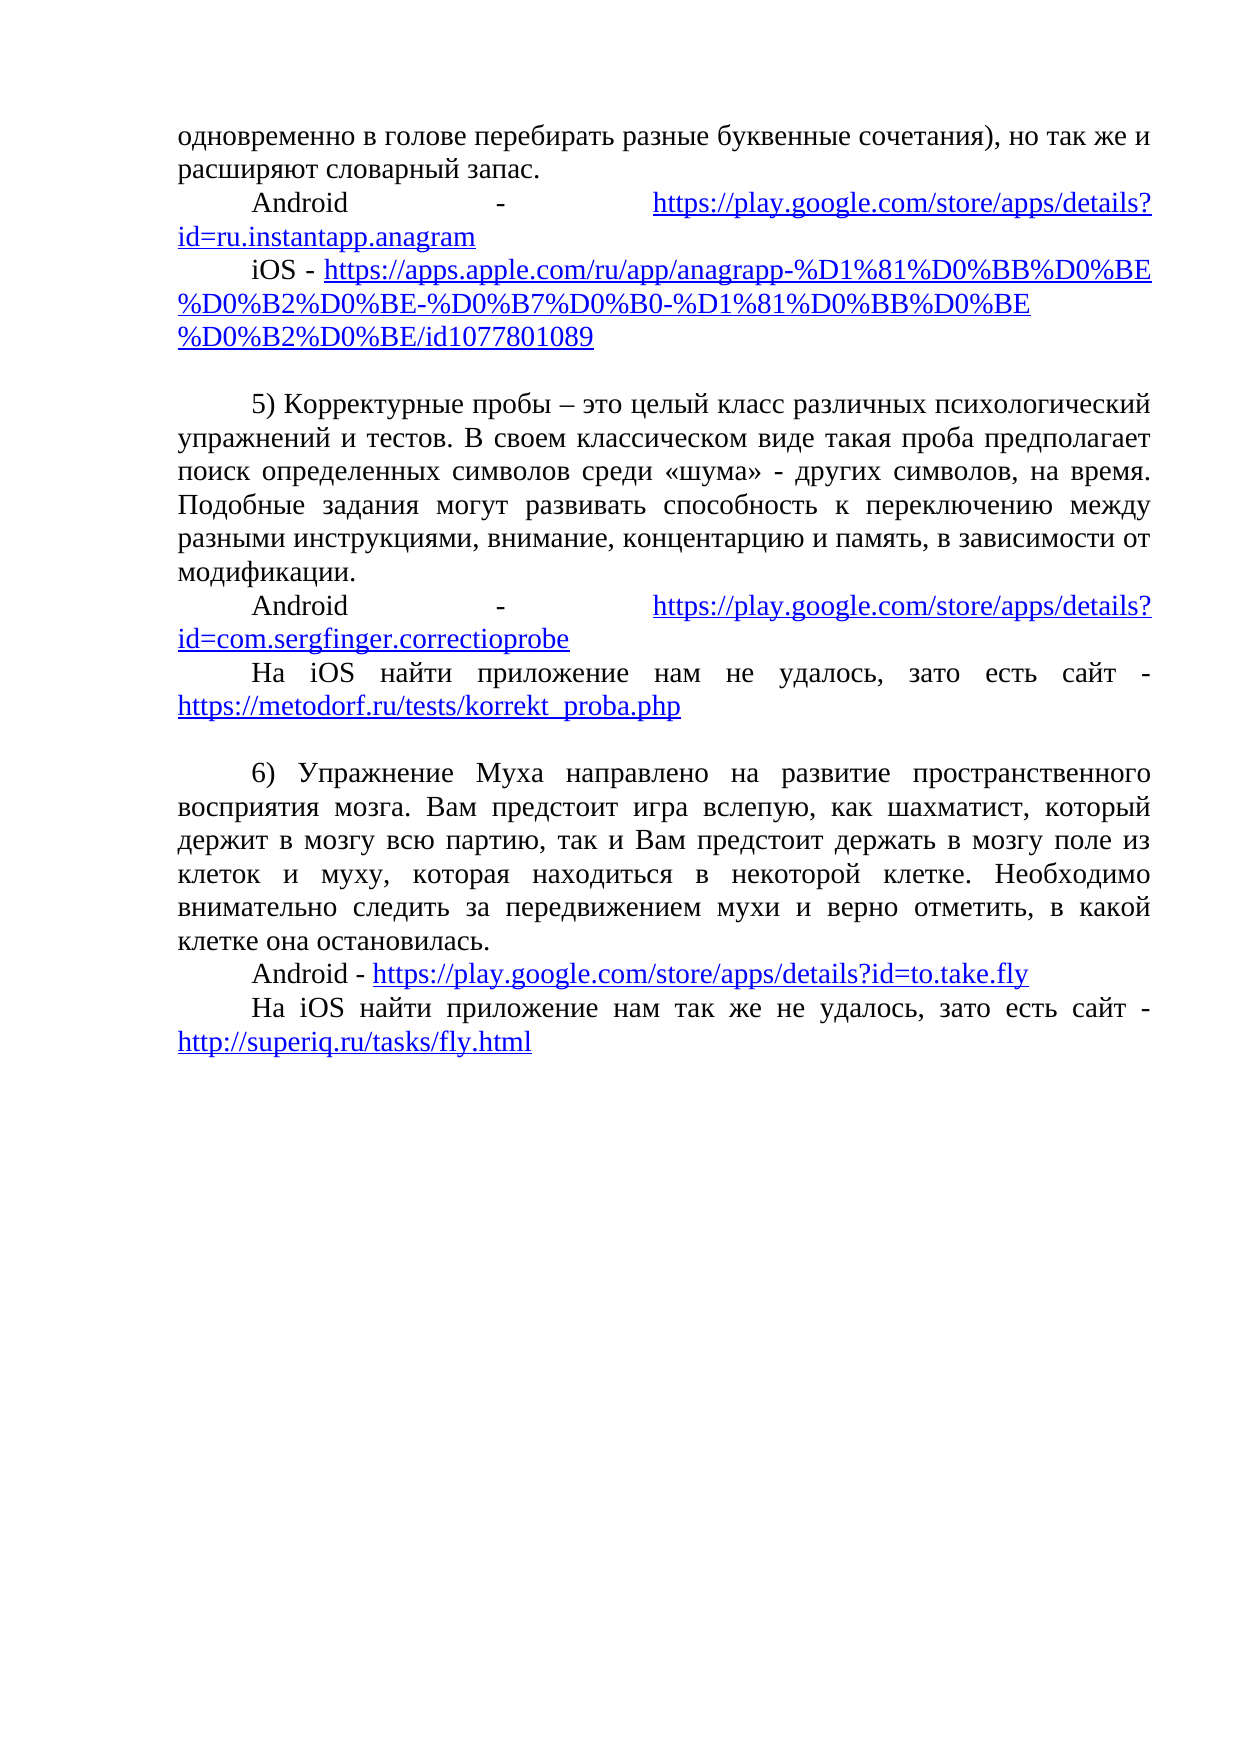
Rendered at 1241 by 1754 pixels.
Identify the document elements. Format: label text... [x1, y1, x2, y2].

text На iOS найти приложение нам так же не удалось, зато есть сайт - http://superiq.ru/tasks/fly.html [177, 990, 1152, 1057]
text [177, 118, 1152, 185]
text Android - https://play.google.com/store/apps/details?id=to.take.fly [177, 957, 1152, 990]
text iOS - https://apps.apple.com/ru/app/anagrapp-%D1%81%D0%BB%D0%BE%D0%B2%D0%BE-%D0%B7%D0%B0-%D1%81%D0%BB%D0%BE%D0%B2%D0%BE/id1077801089 [177, 252, 1152, 353]
text Android - https://play.google.com/store/apps/details?id=ru.instantapp.anagram [177, 185, 1152, 252]
text 5) Корректурные пробы – это целый класс различных психологический упражнений и тестов. В своем классическом виде такая проба предполагает поиск определенных символов среди «шума» - других символов, на время. Подобные задания могут развивать способность к переключению между разными инструкциями, внимание, концентарцию и память, в зависимости от модификации. [177, 386, 1152, 588]
text 6) Упражнение Муха направлено на развитие пространственного восприятия мозга. Вам предстоит игра вслепую, как шахматист, который держит в мозгу всю партию, так и Вам предстоит держать в мозгу поле из клеток и муху, которая находиться в некоторой клетке. Необходимо внимательно следить за передвижением мухи и верно отметить, в какой клетке она остановилась. [177, 755, 1152, 957]
text На iOS найти приложение нам не удалось, зато есть сайт - https://metodorf.ru/tests/korrekt_proba.php [177, 655, 1152, 722]
text Android - https://play.google.com/store/apps/details?id=com.sergfinger.correctioprobe [177, 588, 1152, 655]
